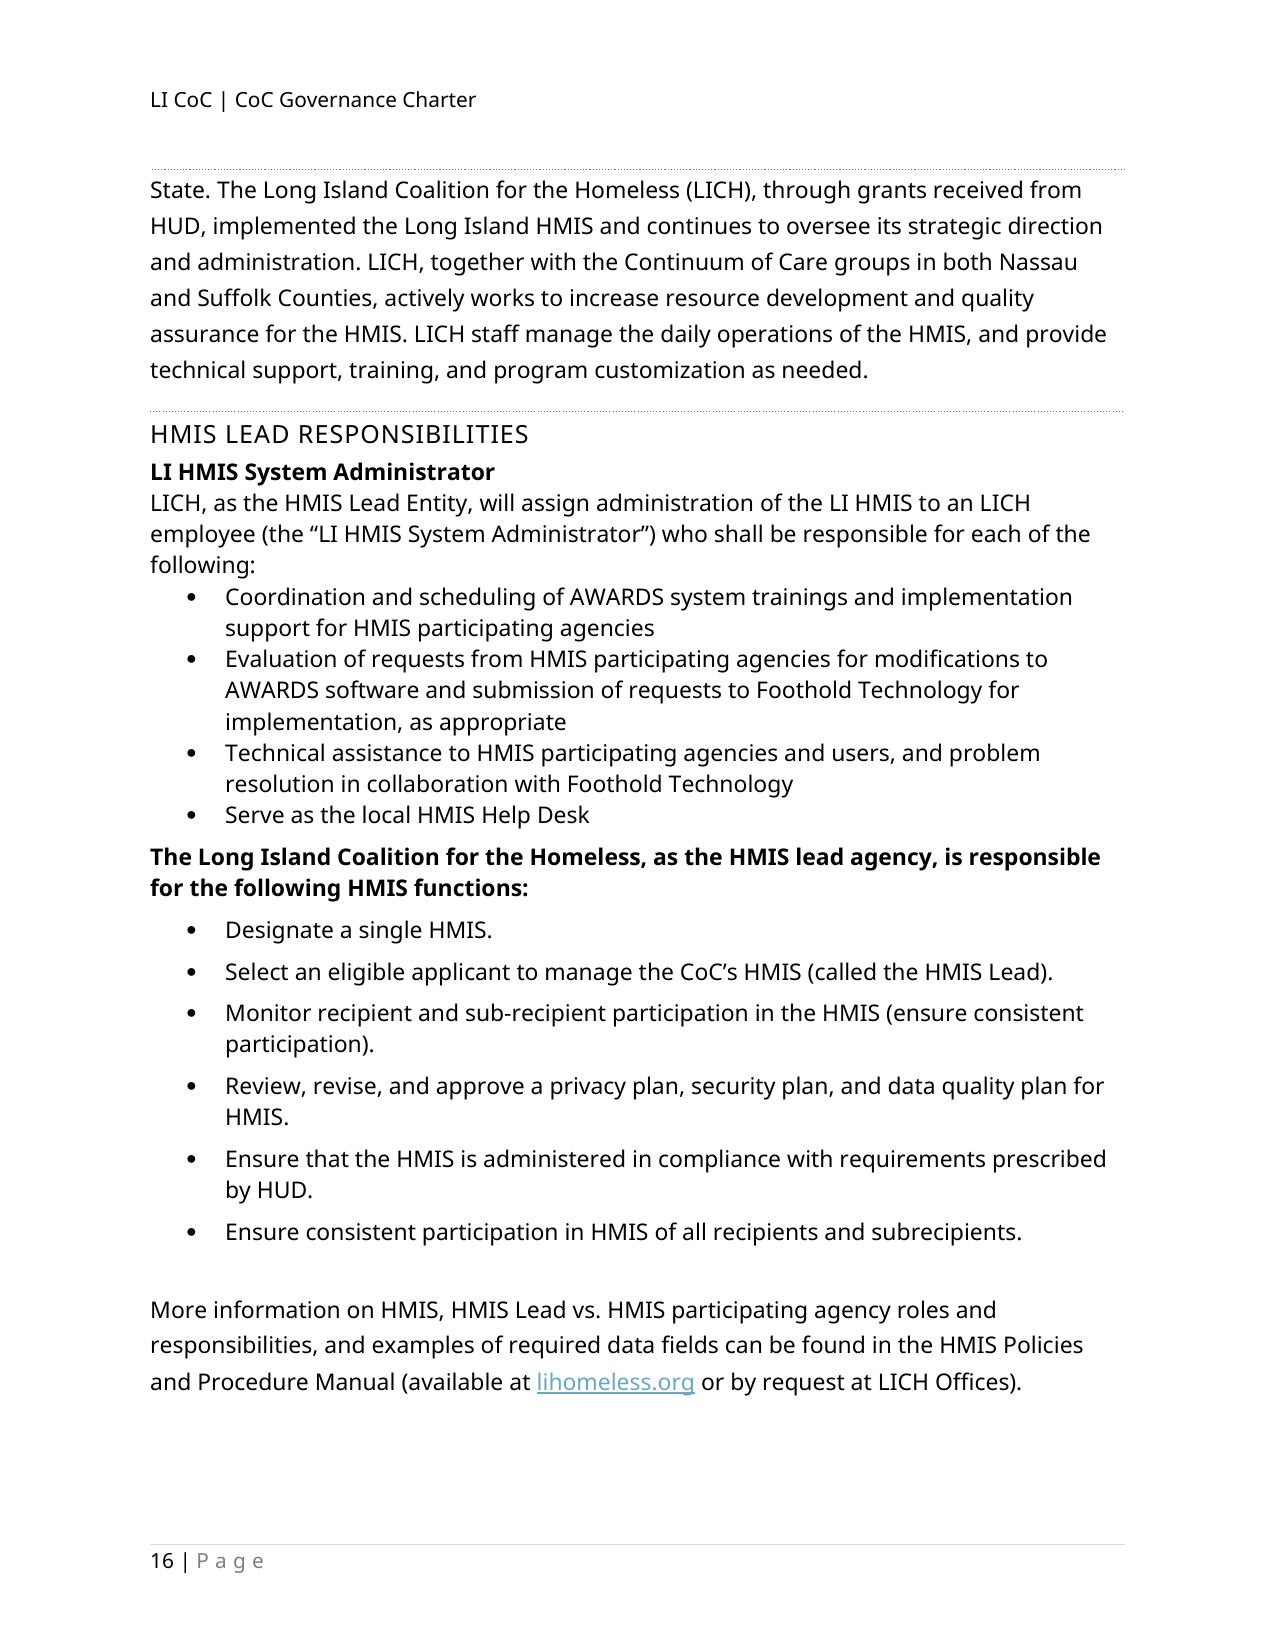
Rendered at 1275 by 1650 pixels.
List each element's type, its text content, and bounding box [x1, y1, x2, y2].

list Technical assistance to HMIS participating agencies and users, and problem resolution in collaboration with Foothold Technology [187, 737, 1125, 799]
list Monitor recipient and sub-recipient participation in the HMIS (ensure consistent participation). [187, 997, 1125, 1060]
text LICH, as the HMIS Lead Entity, will assign administration of the LI HMIS to an LICH employee (the “LI HMIS System Administrator”) who shall be responsible for each of the following: [150, 487, 1125, 581]
list Select an eligible applicant to manage the CoC’s HMIS (called the HMIS Lead). [187, 956, 1125, 987]
list Ensure consistent participation in HMIS of all recipients and subrecipients. [187, 1216, 1125, 1247]
list Review, revise, and approve a privacy plan, security plan, and data quality plan for HMIS. [187, 1070, 1125, 1133]
list Serve as the local HMIS Help Desk [187, 799, 1125, 831]
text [150, 174, 1125, 385]
list Evaluation of requests from HMIS participating agencies for modifications to AWARDS software and submission of requests to Foothold Technology for implementation, as appropriate [187, 643, 1125, 737]
text LI HMIS System Administrator [150, 456, 1125, 487]
text The Long Island Coalition for the Homeless, as the HMIS lead agency, is responsible for the following HMIS functions: [150, 841, 1125, 903]
list Designate a single HMIS. [187, 914, 1125, 945]
list Ensure that the HMIS is administered in compliance with requirements prescribed by HUD. [187, 1143, 1125, 1206]
text More information on HMIS, HMIS Lead vs. HMIS participating agency roles and responsibilities, and examples of required data fields can be found in the HMIS Policies and Procedure Manual (available at lihomeless.org or by request at LICH Offices). [150, 1258, 1125, 1397]
subtitle HMIS lead responsibilities [150, 411, 1125, 450]
list Coordination and scheduling of AWARDS system trainings and implementation support for HMIS participating agencies [187, 581, 1125, 643]
